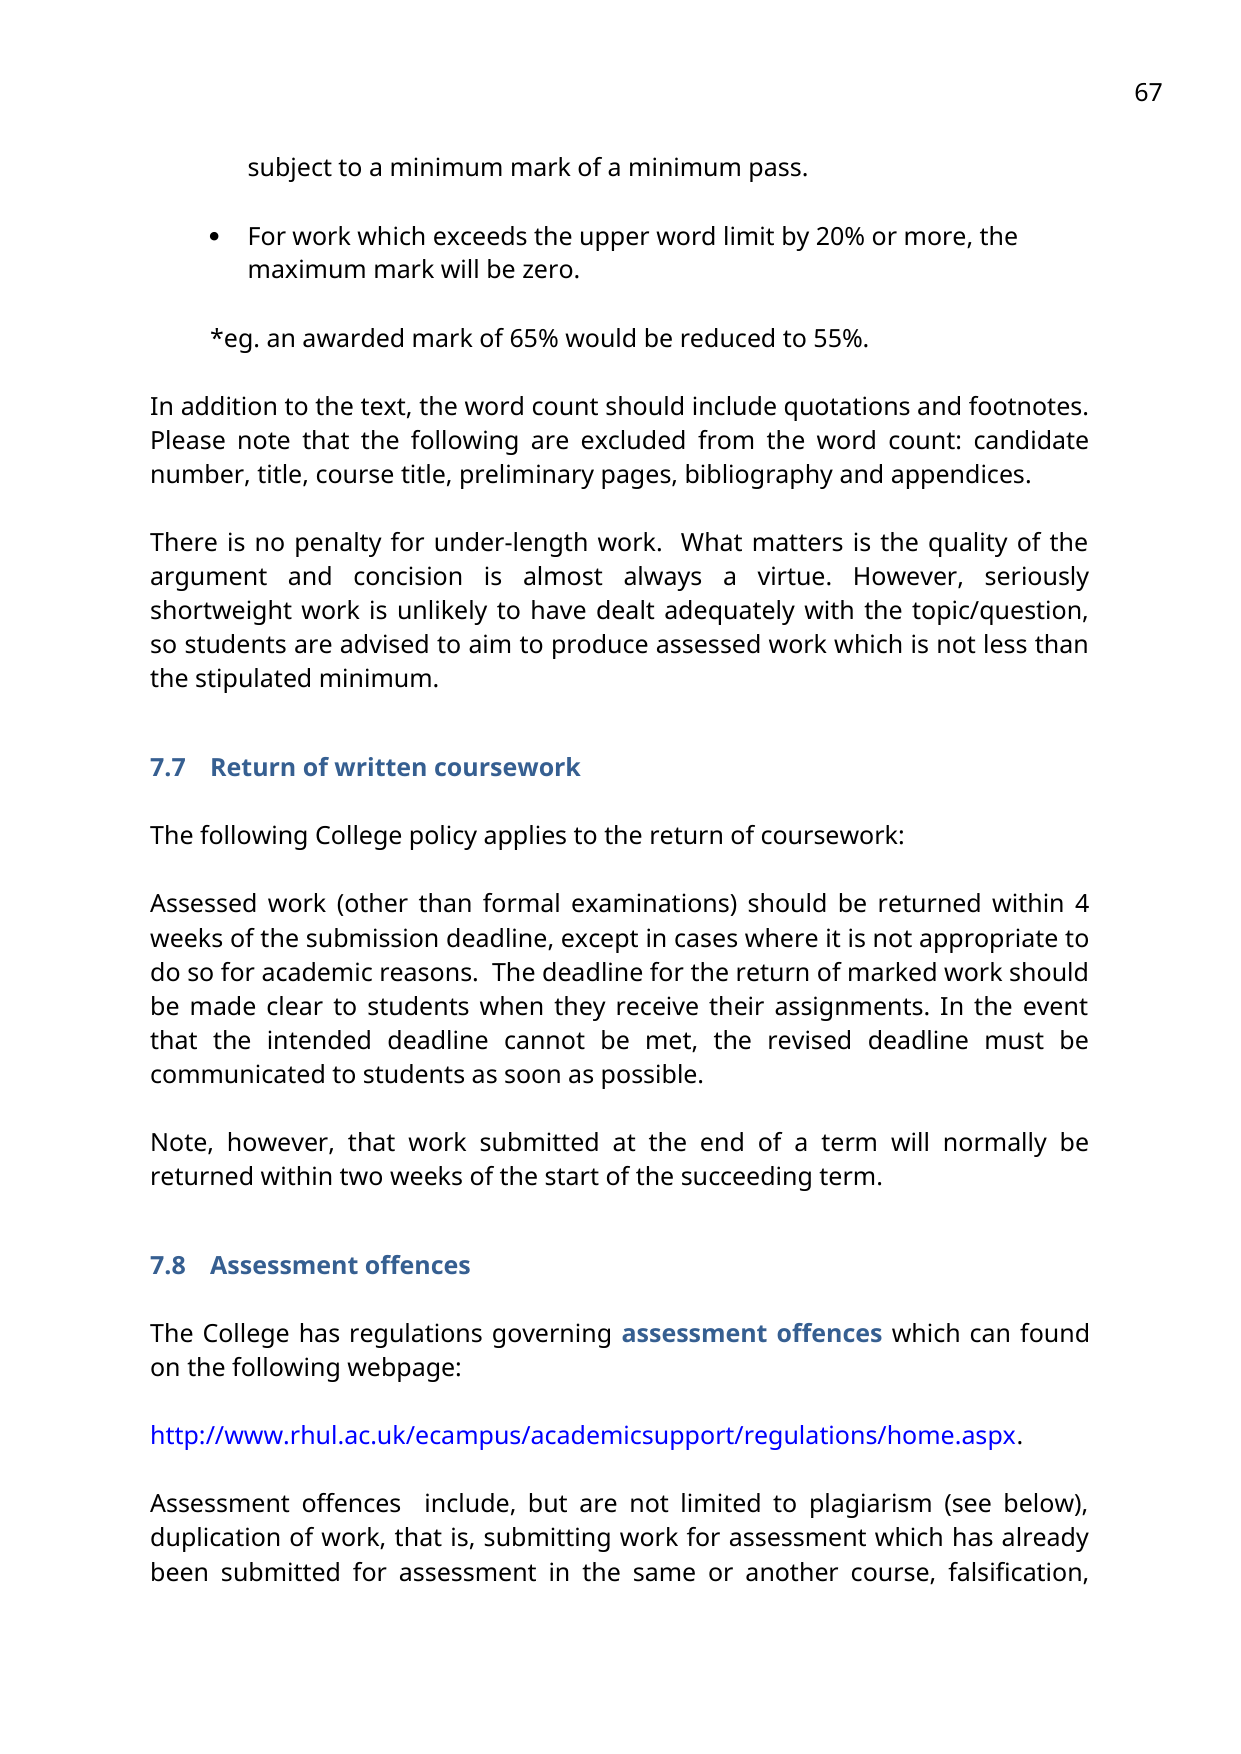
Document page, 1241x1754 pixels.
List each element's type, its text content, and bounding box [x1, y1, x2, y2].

text *eg. an awarded mark of 65% would be reduced to 55%. [150, 320, 1090, 354]
list For work which exceeds the upper word limit by 20% or more, the maximum mark will be zero. [210, 218, 1090, 286]
text The following College policy applies to the return of coursework: [150, 818, 1090, 852]
text http://www.rhul.ac.uk/ecampus/academicsupport/regulations/home.aspx. [150, 1418, 1090, 1452]
subtitle Assessment offences [150, 1248, 1090, 1282]
text In addition to the text, the word count should include quotations and footnotes. Please note that the following are excluded from the word count: candidate number, title, course title, preliminary pages, bibliography and appendices. [150, 388, 1090, 491]
text Assessed work (other than formal examinations) should be returned within 4 weeks of the submission deadline, except in cases where it is not appropriate to do so for academic reasons. The deadline for the return of marked work should be made clear to students when they receive their assignments. In the event that the intended deadline cannot be met, the revised deadline must be communicated to students as soon as possible. [150, 886, 1090, 1091]
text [150, 1486, 1090, 1588]
subtitle Return of written coursework [150, 750, 1090, 784]
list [210, 150, 1090, 184]
text Note, however, that work submitted at the end of a term will normally be returned within two weeks of the start of the succeeding term. [150, 1124, 1090, 1193]
text The College has regulations governing assessment offences which can found on the following webpage: [150, 1316, 1090, 1384]
text There is no penalty for under-length work. What matters is the quality of the argument and concision is almost always a virtue. However, seriously shortweight work is unlikely to have dealt adequately with the topic/question, so students are advised to aim to produce assessed work which is not less than the stipulated minimum. [150, 525, 1090, 695]
